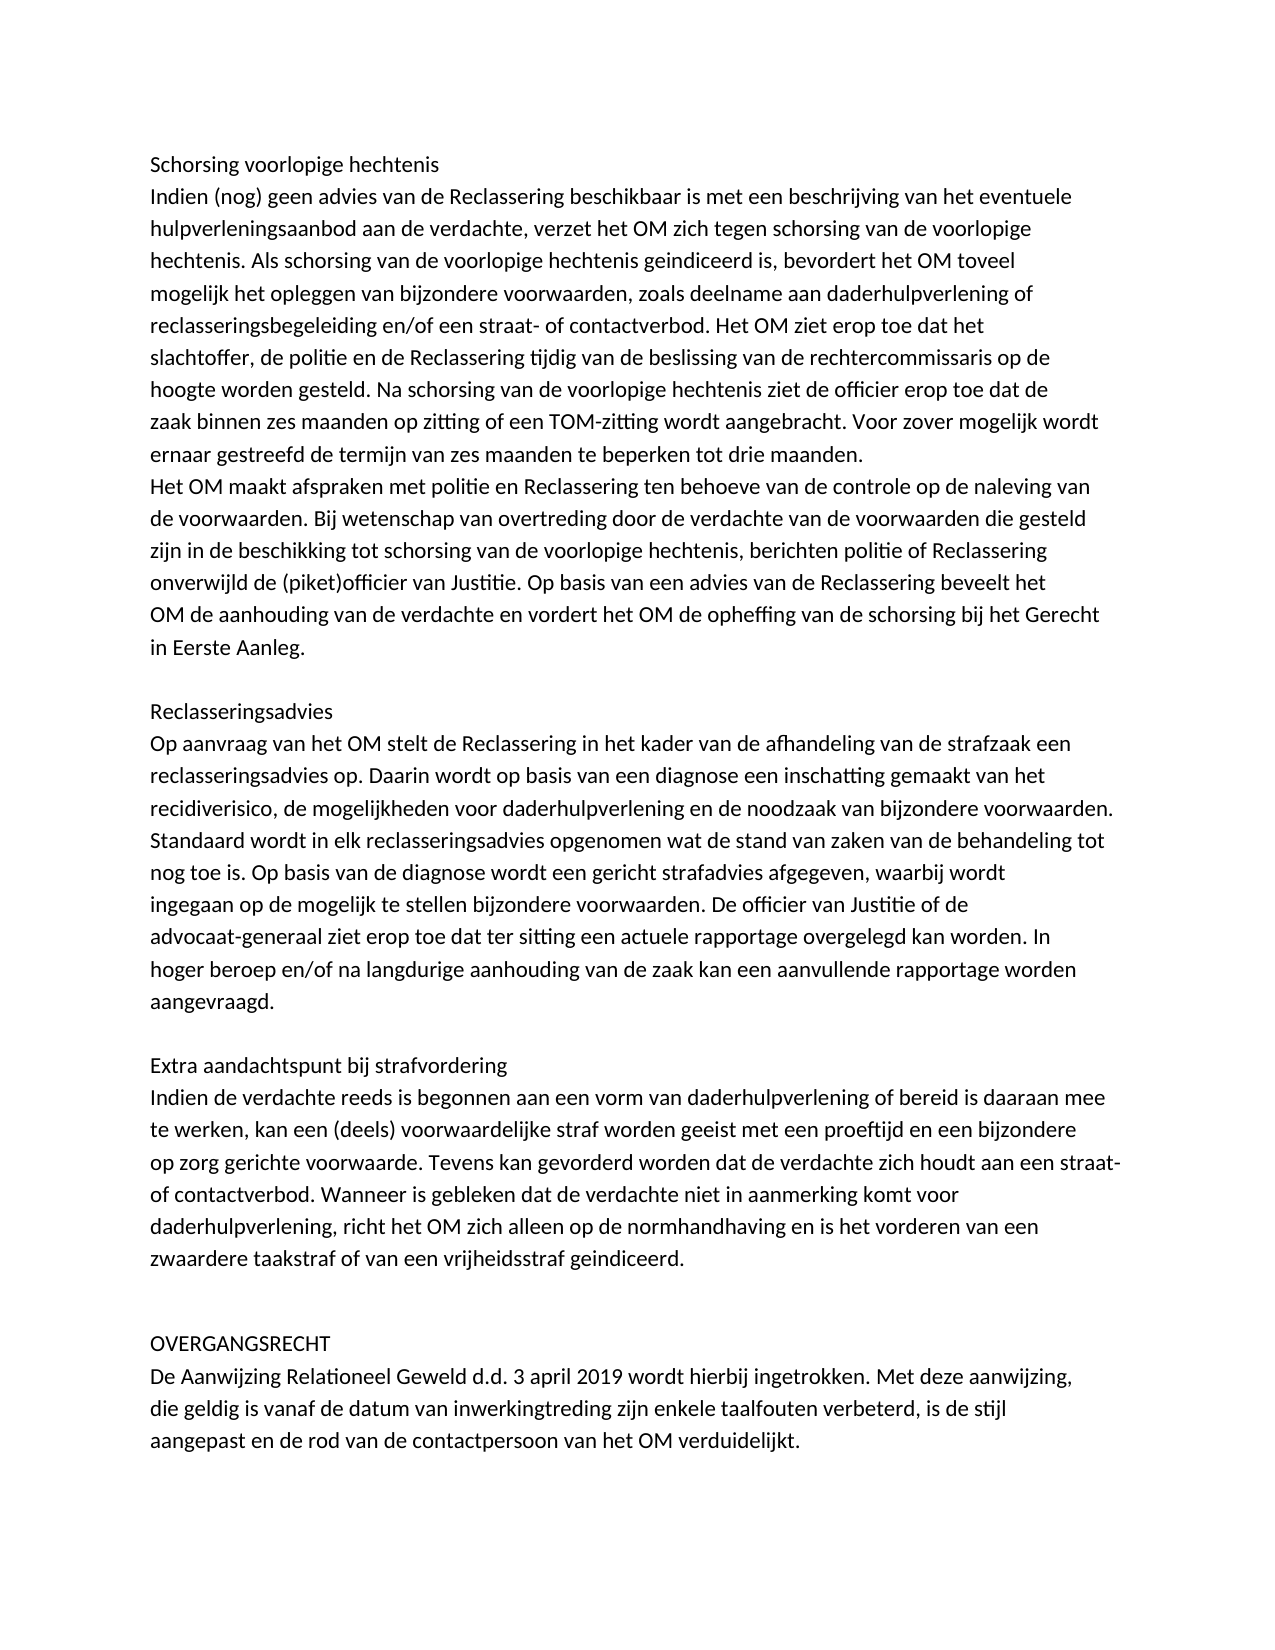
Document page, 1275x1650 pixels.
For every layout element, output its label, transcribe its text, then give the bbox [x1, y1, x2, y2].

text Schorsing voorlopige hechtenis Indien (nog) geen advies van de Reclassering beschikbaar is met een beschrijving van het eventuele hulpverleningsaanbod aan de verdachte, verzet het OM zich tegen schorsing van de voorlopige hechtenis. Als schorsing van de voorlopige hechtenis geindiceerd is, bevordert het OM toveel mogelijk het opleggen van bijzondere voorwaarden, zoals deelname aan daderhulpverlening of reclasseringsbegeleiding en/of een straat- of contactverbod. Het OM ziet erop toe dat het slachtoffer, de politie en de Reclassering tijdig van de beslissing van de rechtercommissaris op de hoogte worden gesteld. Na schorsing van de voorlopige hechtenis ziet de officier erop toe dat de zaak binnen zes maanden op zitting of een TOM-zitting wordt aangebracht. Voor zover mogelijk wordt ernaar gestreefd de termijn van zes maanden te beperken tot drie maanden. Het OM maakt afspraken met politie en Reclassering ten behoeve van de controle op de naleving van de voorwaarden. Bij wetenschap van overtreding door de verdachte van de voorwaarden die gesteld zijn in de beschikking tot schorsing van de voorlopige hechtenis, berichten politie of Reclassering onverwijld de (piket)officier van Justitie. Op basis van een advies van de Reclassering beveelt het OM de aanhouding van de verdachte en vordert het OM de opheffing van de schorsing bij het Gerecht in Eerste Aanleg. Reclasseringsadvies Op aanvraag van het OM stelt de Reclassering in het kader van de afhandeling van de strafzaak een reclasseringsadvies op. Daarin wordt op basis van een diagnose een inschatting gemaakt van het recidiverisico, de mogelijkheden voor daderhulpverlening en de noodzaak van bijzondere voorwaarden. Standaard wordt in elk reclasseringsadvies opgenomen wat de stand van zaken van de behandeling tot nog toe is. Op basis van de diagnose wordt een gericht strafadvies afgegeven, waarbij wordt ingegaan op de mogelijk te stellen bijzondere voorwaarden. De officier van Justitie of de advocaat-generaal ziet erop toe dat ter sitting een actuele rapportage overgelegd kan worden. In hoger beroep en/of na langdurige aanhouding van de zaak kan een aanvullende rapportage worden aangevraagd. Extra aandachtspunt bij strafvordering Indien de verdachte reeds is begonnen aan een vorm van daderhulpverlening of bereid is daaraan mee te werken, kan een (deels) voorwaardelijke straf worden geeist met een proeftijd en een bijzondere op zorg gerichte voorwaarde. Tevens kan gevorderd worden dat de verdachte zich houdt aan een straat- of contactverbod. Wanneer is gebleken dat de verdachte niet in aanmerking komt voor daderhulpverlening, richt het OM zich alleen op de normhandhaving en is het vorderen van een zwaardere taakstraf of van een vrijheidsstraf geindiceerd. [150, 150, 1125, 1304]
text OVERGANGSRECHT De Aanwijzing Relationeel Geweld d.d. 3 april 2019 wordt hierbij ingetrokken. Met deze aanwijzing, die geldig is vanaf de datum van inwerkingtreding zijn enkele taalfouten verbeterd, is de stijl aangepast en de rod van de contactpersoon van het OM verduidelijkt. [150, 1329, 1125, 1454]
